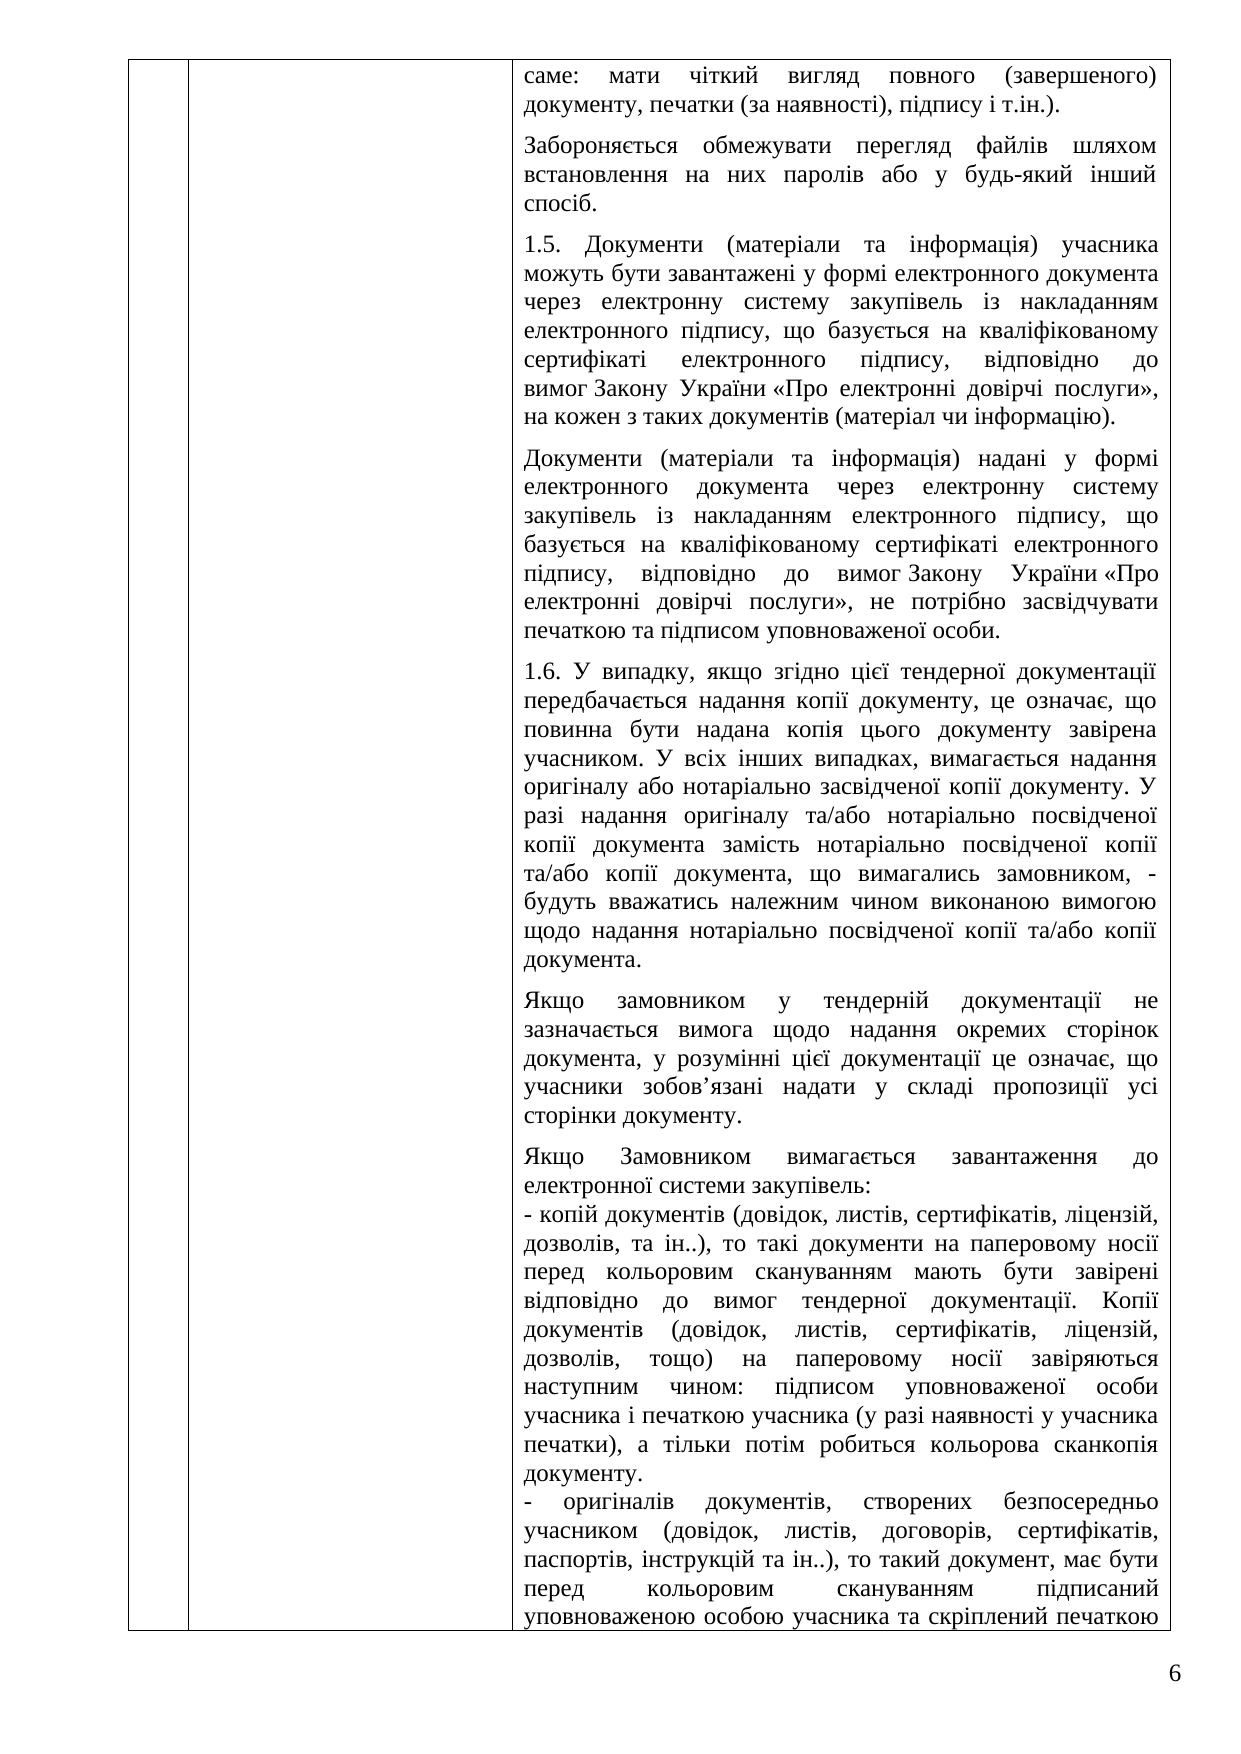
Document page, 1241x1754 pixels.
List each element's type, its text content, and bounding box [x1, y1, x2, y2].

table_cell 1 [129, 60, 188, 1630]
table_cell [189, 60, 512, 1630]
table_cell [513, 60, 1170, 1630]
